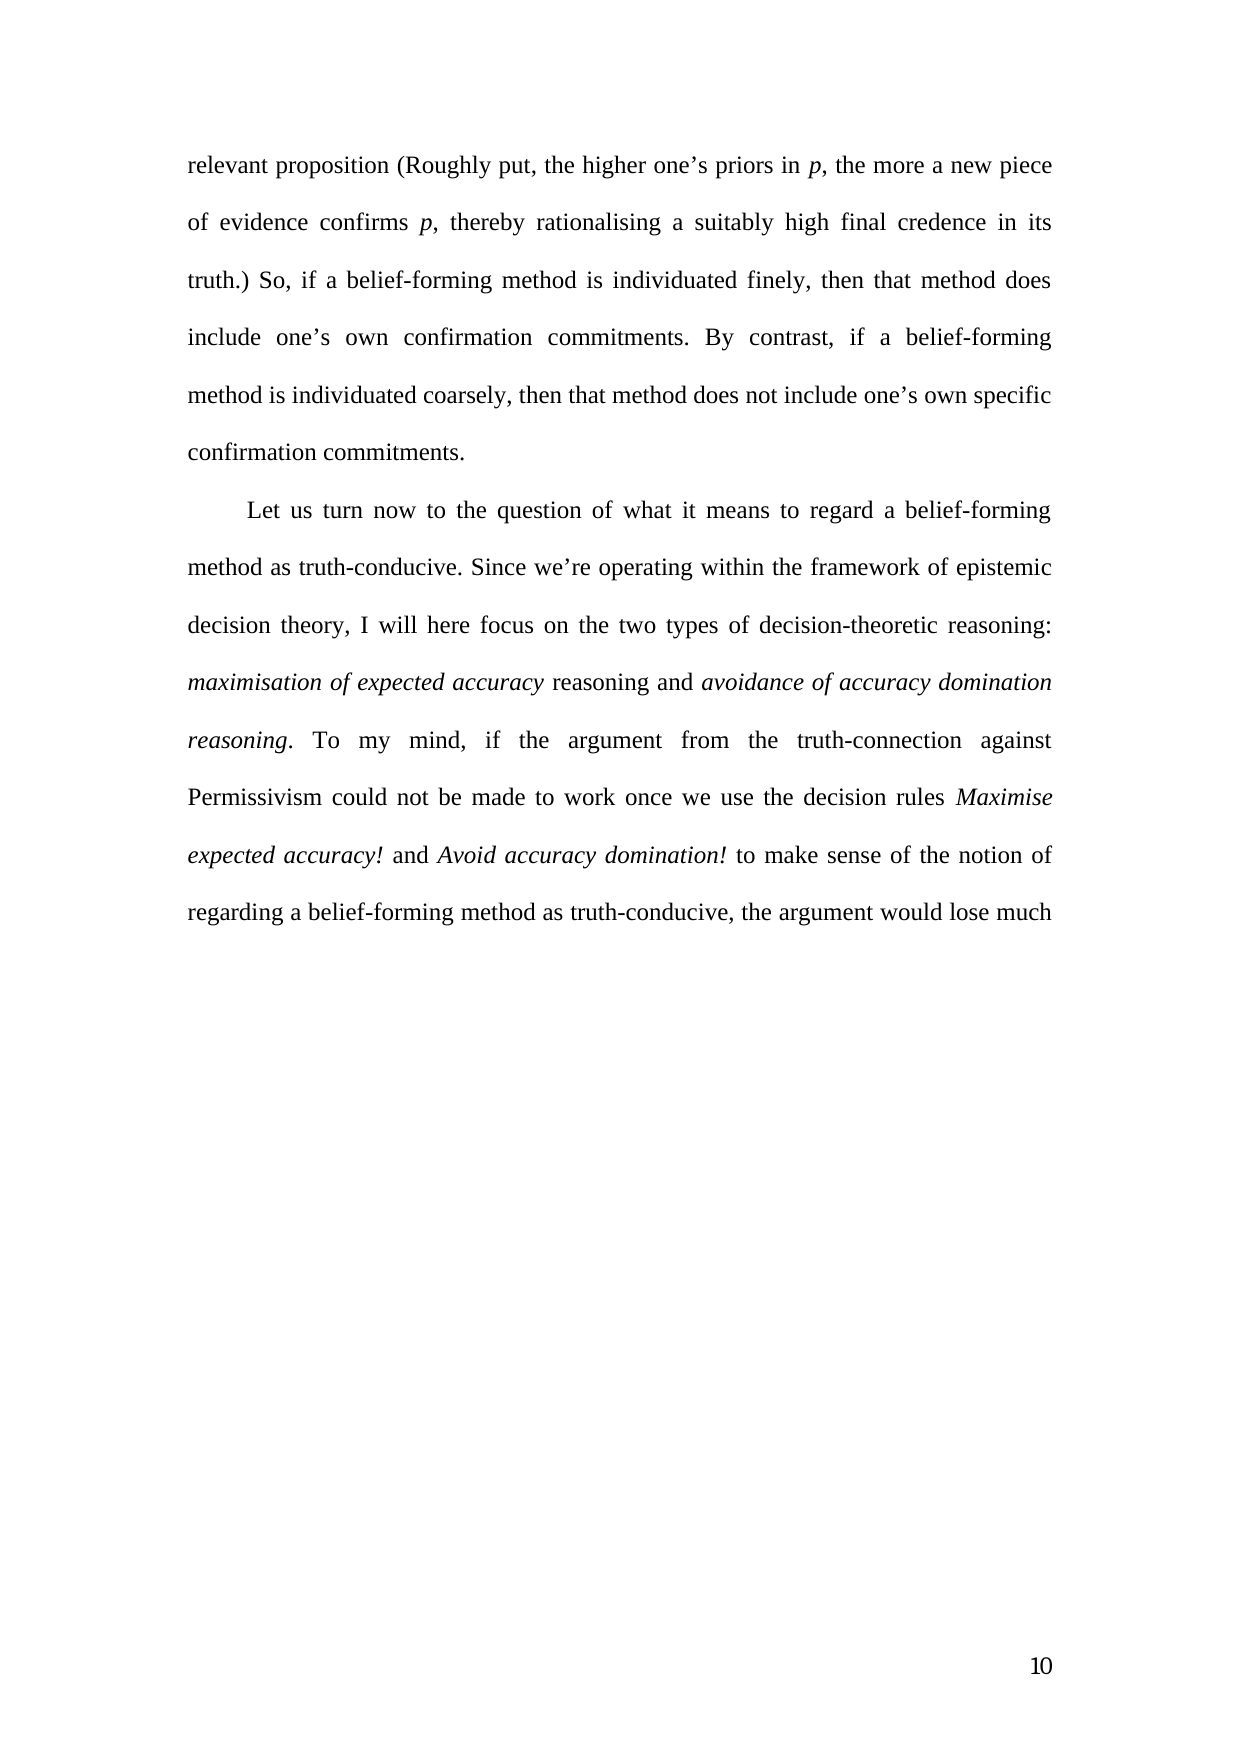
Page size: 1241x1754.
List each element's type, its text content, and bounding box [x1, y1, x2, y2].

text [187, 150, 1053, 466]
text Let us turn now to the question of what it means to regard a belief-forming method as truth-conducive. Since we’re operating within the framework of epistemic decision theory, I will here focus on the two types of decision-theoretic reasoning: maximisation of expected accuracy reasoning and avoidance of accuracy domination reasoning. To my mind, if the argument from the truth-connection against Permissivism could not be made to work once we use the decision rules Maximise expected accuracy! and Avoid accuracy domination! to make sense of the notion of regarding a belief-forming method as truth-conducive, the argument would lose much of its bite, as these are the best-known and most-used decision rules in epistemology. Let me illustrate both types of decision-theoretic reasoning. [187, 495, 1053, 984]
